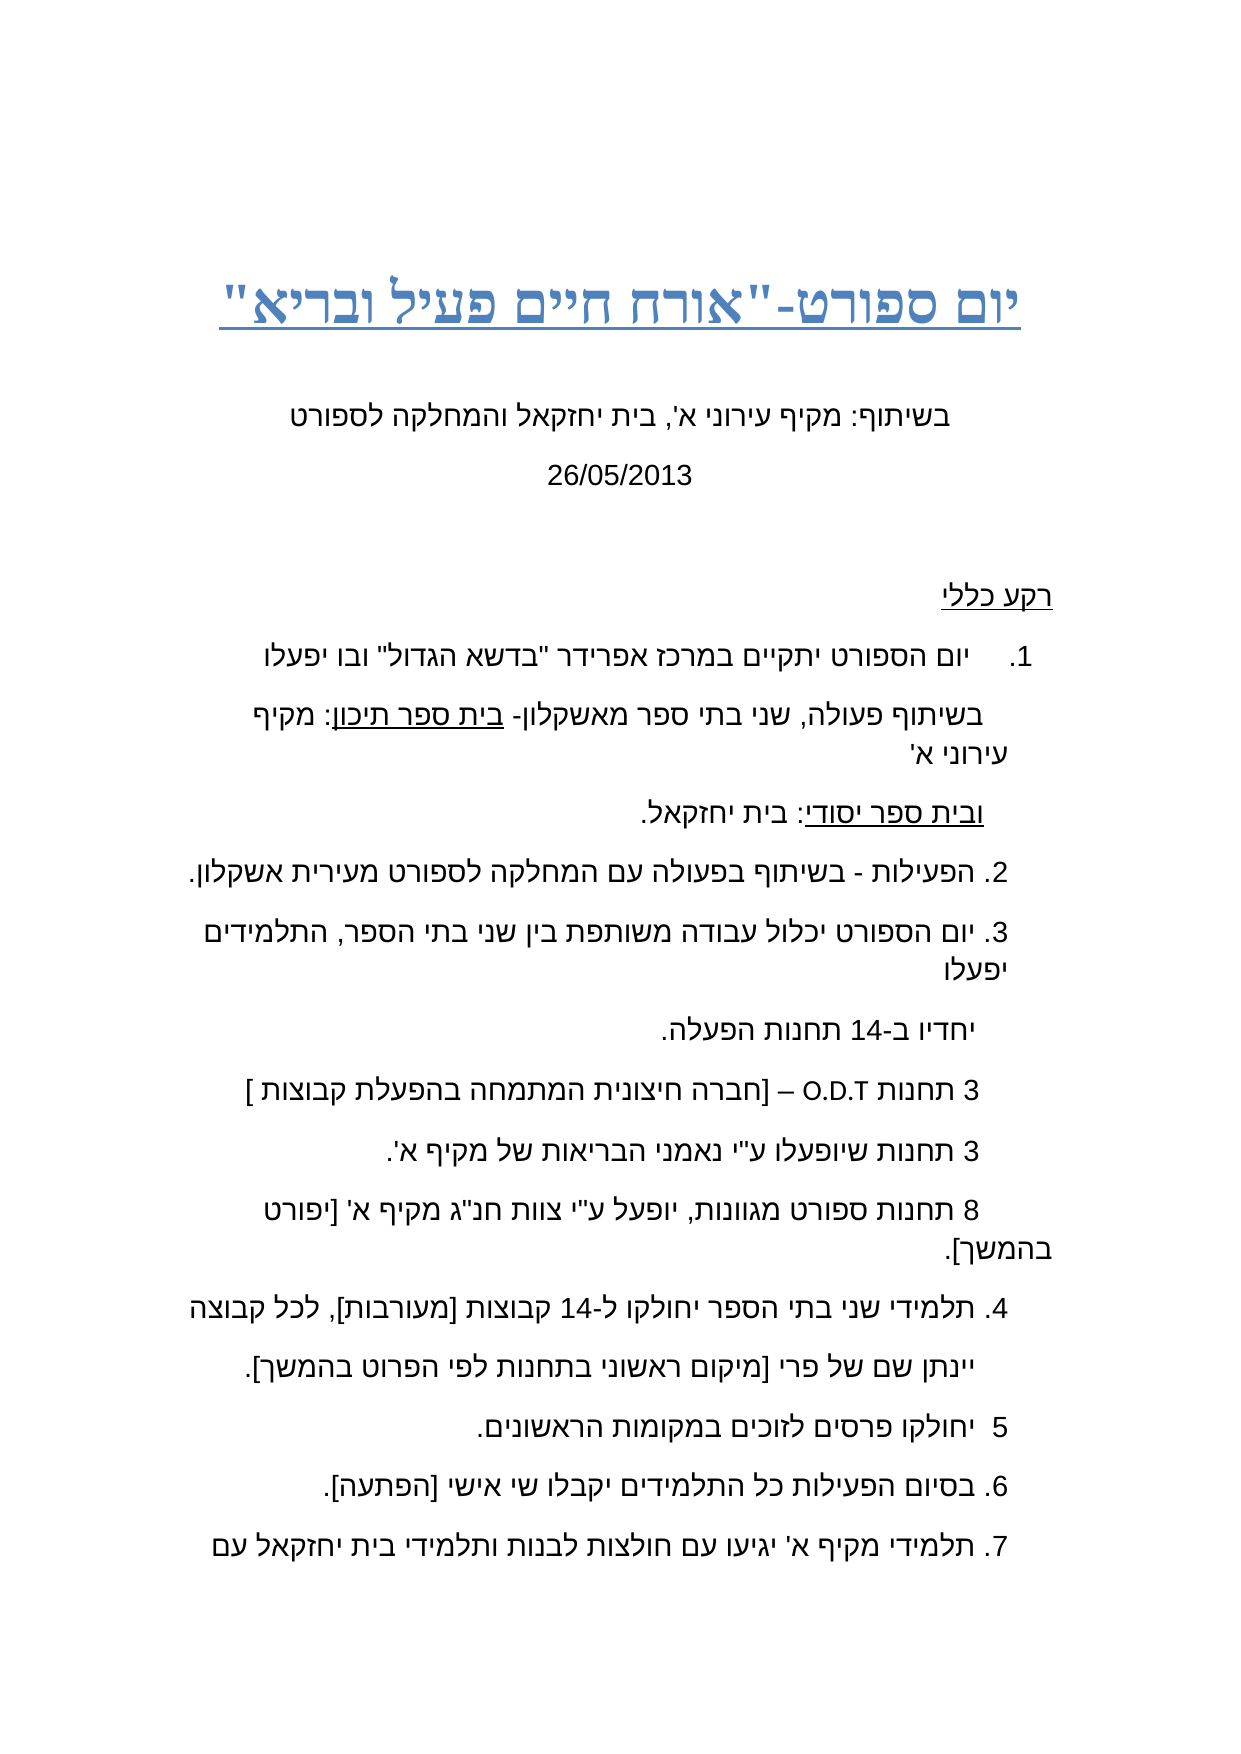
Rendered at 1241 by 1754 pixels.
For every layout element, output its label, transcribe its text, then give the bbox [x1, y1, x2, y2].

text 4. תלמידי שני בתי הספר יחולקו ל-14 קבוצות [מעורבות], לכל קבוצה [187, 1291, 1008, 1325]
text בשיתוף פעולה, שני בתי ספר מאשקלון- בית ספר תיכון: מקיף עירוני א' [187, 698, 1008, 770]
text יחדיו ב-14 תחנות הפעלה. [187, 1013, 1008, 1046]
list יום הספורט יתקיים במרכז אפרידר "בדשא הגדול" ובו יפעלו [187, 639, 1008, 672]
text 7. תלמידי מקיף א' יגיעו עם חולצות לבנות ותלמידי בית יחזקאל עם [187, 1529, 1008, 1562]
text 26/05/2013 [187, 458, 1053, 492]
text 3 תחנות O.D.T – [חברה חיצונית המתמחה בהפעלת קבוצות ] [187, 1072, 1053, 1108]
text 2. הפעילות - בשיתוף בפעולה עם המחלקה לספורט מעירית אשקלון. [187, 855, 1008, 889]
text 6. בסיום הפעילות כל התלמידים יקבלו שי אישי [הפתעה]. [187, 1469, 1008, 1503]
text 8 תחנות ספורט מגוונות, יופעל ע"י צוות חנ"ג מקיף א' [יפורט בהמשך]. [187, 1193, 1053, 1265]
text רקע כללי [187, 579, 1053, 613]
text יינתן שם של פרי [מיקום ראשוני בתחנות לפי הפרוט בהמשך]. [187, 1351, 1008, 1384]
text 3 תחנות שיופעלו ע"י נאמני הבריאות של מקיף א'. [187, 1134, 1053, 1167]
subtitle יום ספורט-"אורח חיים פעיל ובריא" [187, 269, 1053, 336]
text ובית ספר יסודי: בית יחזקאל. [187, 796, 1008, 829]
text 5 יחולקו פרסים לזוכים במקומות הראשונים. [187, 1410, 1008, 1443]
text בשיתוף: מקיף עירוני א', בית יחזקאל והמחלקה לספורט [187, 399, 1053, 432]
text 3. יום הספורט יכלול עבודה משותפת בין שני בתי הספר, התלמידים יפעלו [187, 915, 1008, 987]
